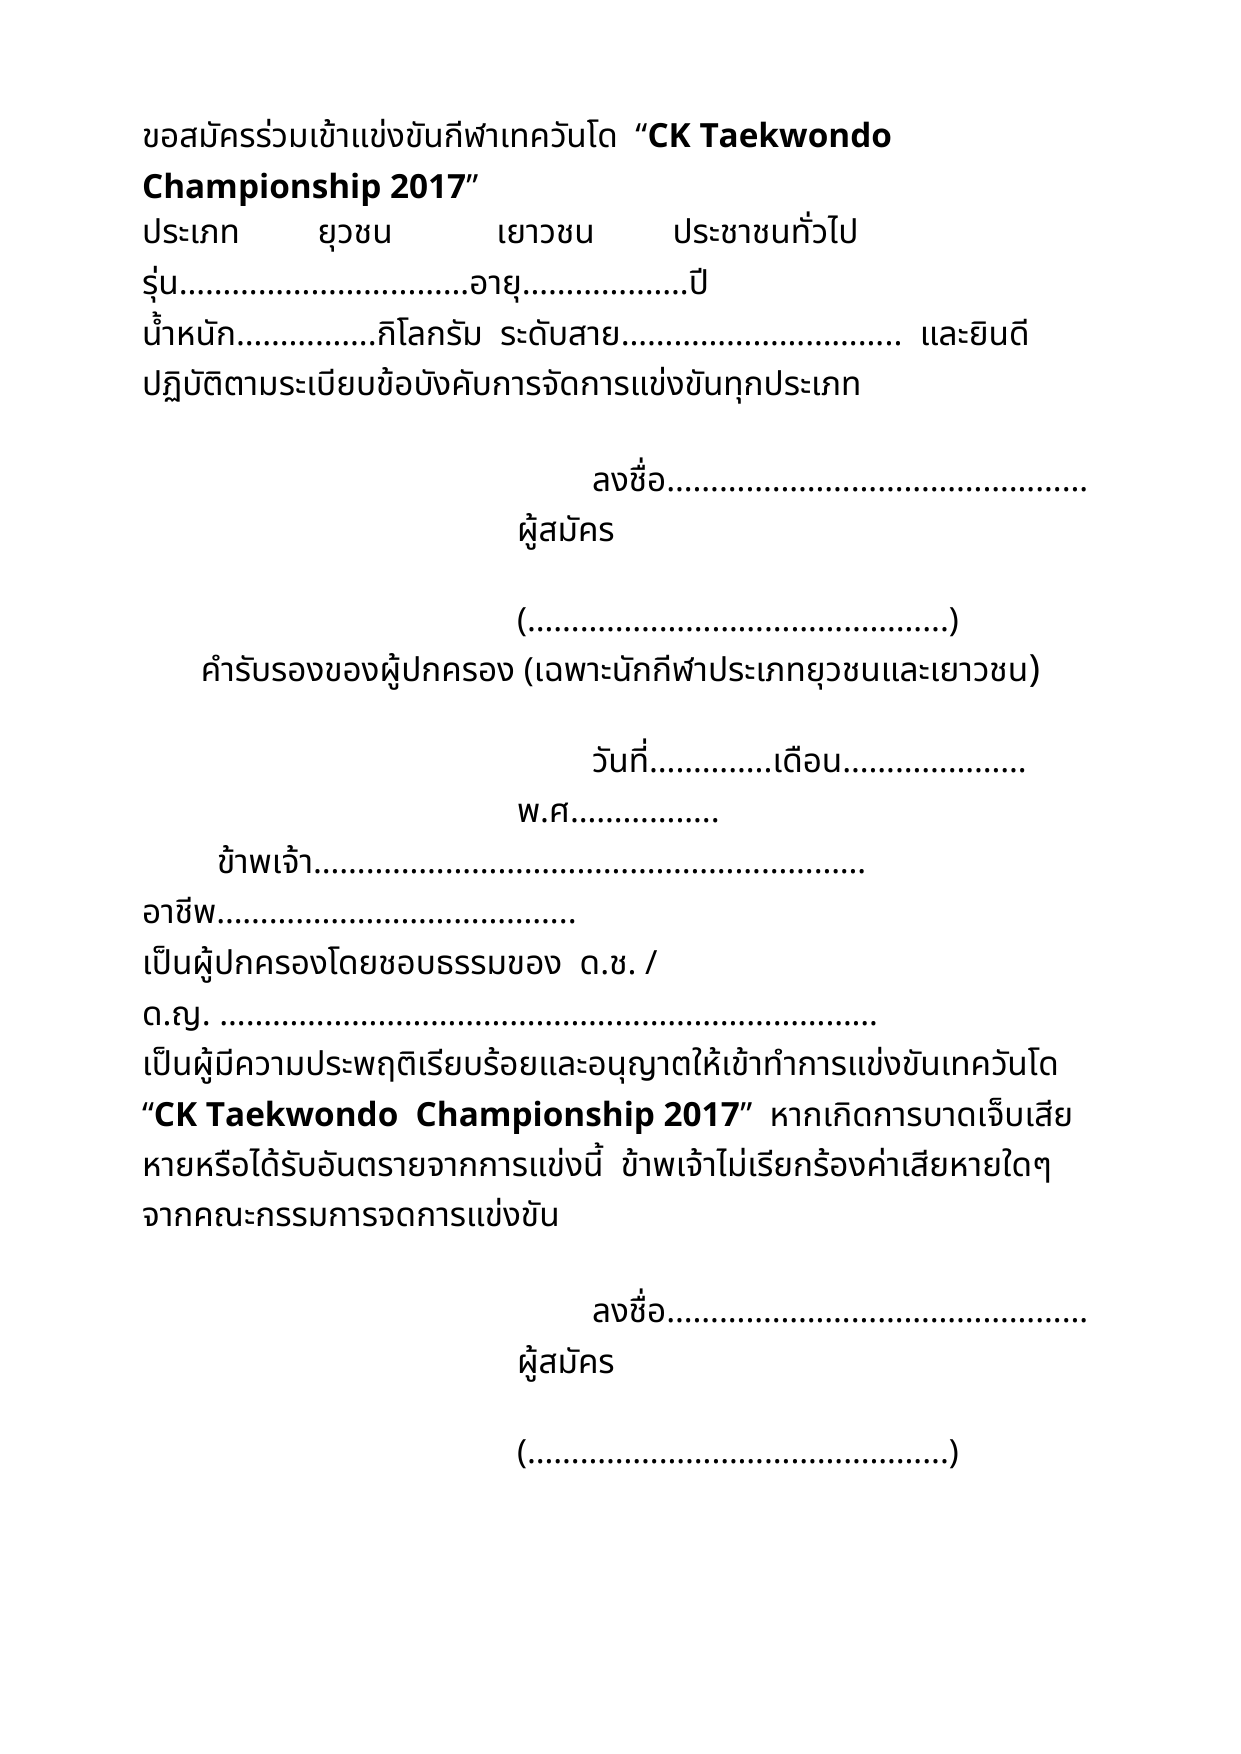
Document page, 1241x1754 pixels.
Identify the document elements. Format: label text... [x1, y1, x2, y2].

text ลงชื่อ…………………………………………ผู้สมัคร [517, 456, 1098, 557]
text คำรับรองของผู้ปกครอง (เฉพาะนักกีฬาประเภทยุวชนและเยาวชน) [142, 642, 1098, 697]
text เป็นผู้ปกครองโดยชอบธรรมของ ด.ช. / ด.ญ. ………………………………………………………………… [142, 939, 1098, 1040]
text เป็นผู้มีความประพฤติเรียบร้อยและอนุญาตให้เข้าทำการแข่งขันเทควันโด “CK Taekwondo Championship 2017” หากเกิดการบาดเจ็บเสียหายหรือได้รับอันตรายจากการแข่งนี้ ข้าพเจ้าไม่เรียกร้องค่าเสียหายใดๆ จากคณะกรรมการจดการแข่งขัน [142, 1040, 1098, 1242]
subtitle ประเภท ยุวชน เยาวชน ประชาชนทั่วไป รุ่น……………………...……อายุ………….……ปี [142, 208, 1098, 309]
text วันที่…………..เดือน…………………พ.ศ…………….. [517, 736, 1098, 838]
text น้ำหนัก…………….กิโลกรัม ระดับสาย………………………….. และยินดีปฏิบัติตามระเบียบข้อบังคับการจัดการแข่งขันทุกประเภท [142, 309, 1098, 410]
subtitle ขอสมัครร่วมเข้าแข่งขันกีฬาเทควันโด “CK Taekwondo Championship 2017” [142, 112, 1098, 208]
text (………………………………………...) [517, 1388, 1098, 1473]
text ลงชื่อ…………………………………………ผู้สมัคร [517, 1287, 1098, 1388]
text ข้าพเจ้า………………………………………………………อาชีพ………………………………….. [142, 838, 1098, 939]
text (………………………………………...) [517, 557, 1098, 642]
